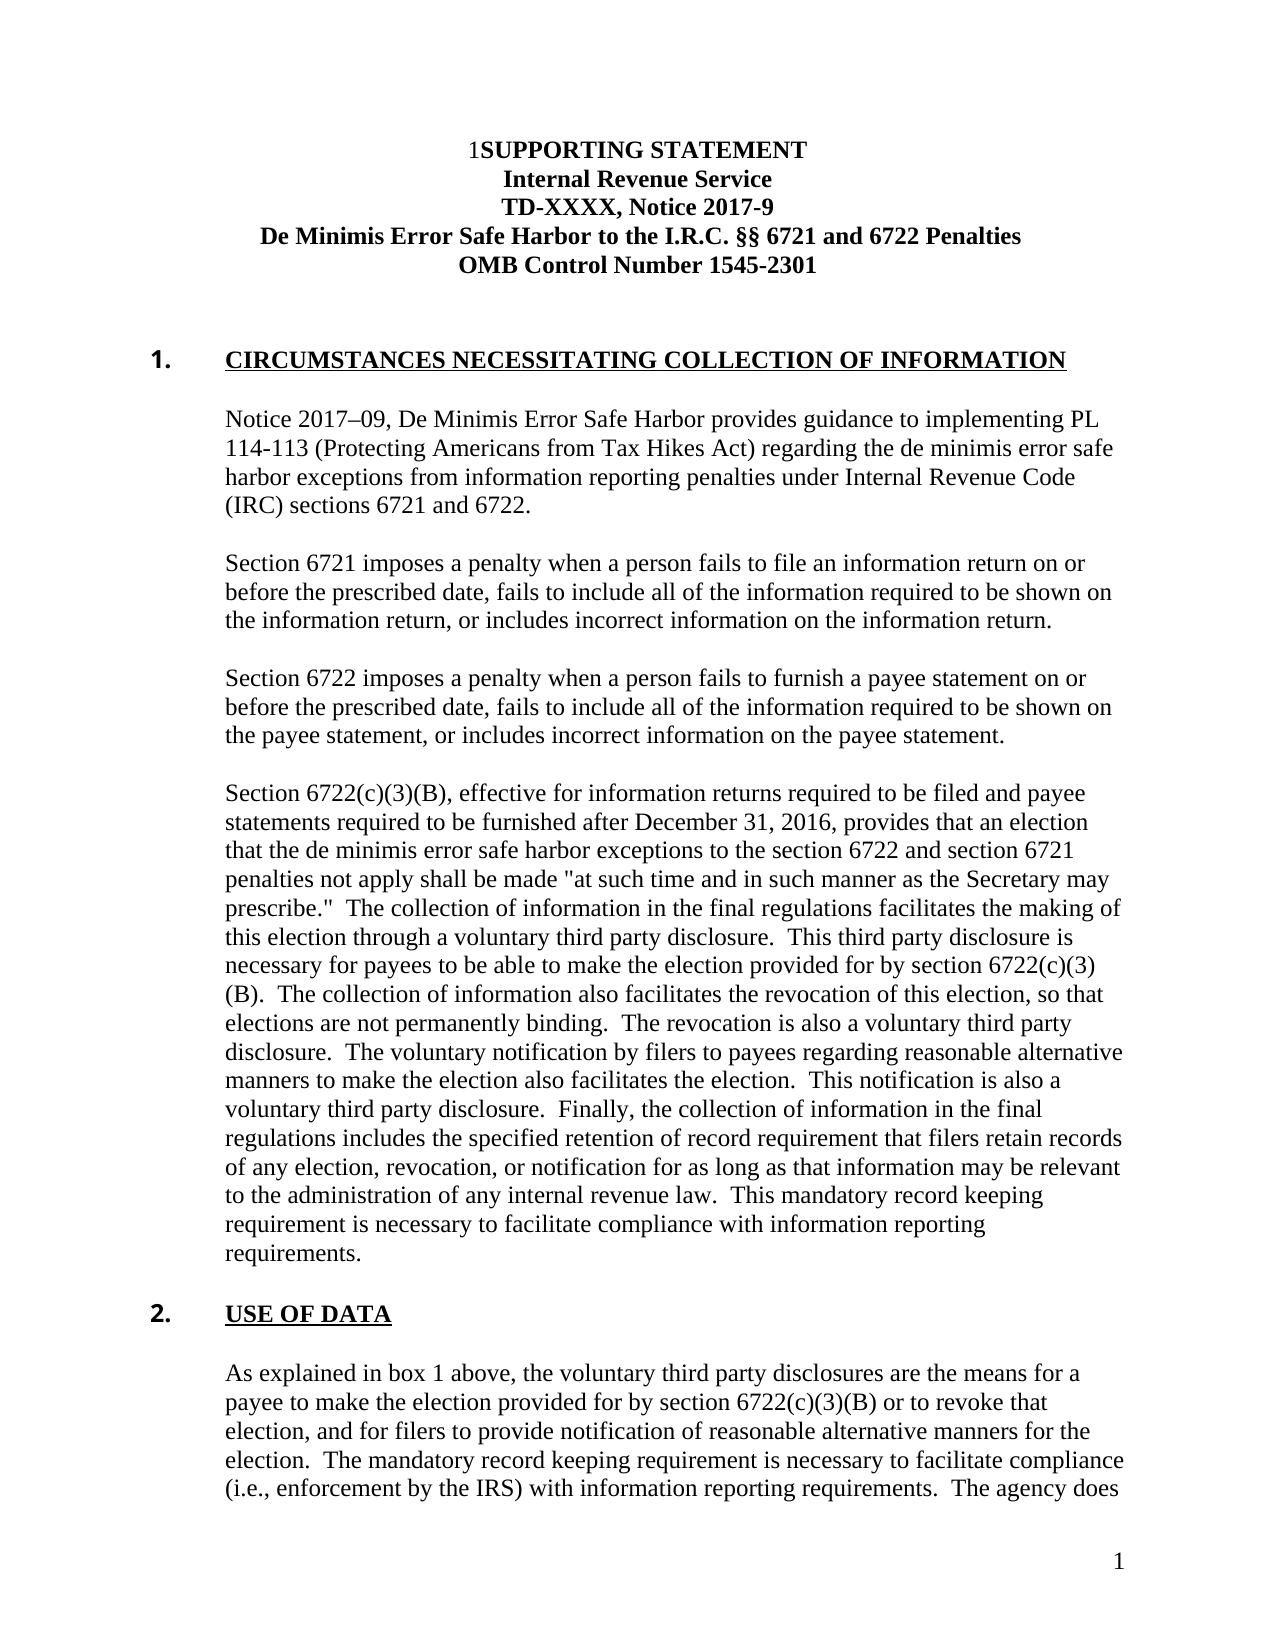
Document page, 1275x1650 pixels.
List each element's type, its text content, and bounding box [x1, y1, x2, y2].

text De Minimis Error Safe Harbor to the I.R.C. §§ 6721 and 6722 Penalties [150, 221, 1125, 250]
list Section 6721 imposes a penalty when a person fails to file an information return on or before the prescribed date, fails to include all of the information required to be shown on the information return, or includes incorrect information on the information return. [225, 548, 1125, 634]
text SUPPORTING STATEMENT [150, 135, 1125, 164]
list USE OF DATA [150, 1296, 1125, 1330]
text TD-XXXX, Notice 2017-9 [150, 192, 1125, 221]
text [225, 1358, 1125, 1502]
list Section 6722 imposes a penalty when a person fails to furnish a payee statement on or before the prescribed date, fails to include all of the information required to be shown on the payee statement, or includes incorrect information on the payee statement. [225, 663, 1125, 749]
list Notice 2017–09, De Minimis Error Safe Harbor provides guidance to implementing PL 114-113 (Protecting Americans from Tax Hikes Act) regarding the de minimis error safe harbor exceptions from information reporting penalties under Internal Revenue Code (IRC) sections 6721 and 6722. [225, 404, 1125, 519]
list CIRCUMSTANCES NECESSITATING COLLECTION OF INFORMATION [150, 342, 1125, 376]
text Section 6722(c)(3)(B), effective for information returns required to be filed and payee statements required to be furnished after December 31, 2016, provides that an election that the de minimis error safe harbor exceptions to the section 6722 and section 6721 penalties not apply shall be made "at such time and in such manner as the Secretary may prescribe." The collection of information in the final regulations facilitates the making of this election through a voluntary third party disclosure. This third party disclosure is necessary for payees to be able to make the election provided for by section 6722(c)(3)(B). The collection of information also facilitates the revocation of this election, so that elections are not permanently binding. The revocation is also a voluntary third party disclosure. The voluntary notification by filers to payees regarding reasonable alternative manners to make the election also facilitates the election. This notification is also a voluntary third party disclosure. Finally, the collection of information in the final regulations includes the specified retention of record requirement that filers retain records of any election, revocation, or notification for as long as that information may be relevant to the administration of any internal revenue law. This mandatory record keeping requirement is necessary to facilitate compliance with information reporting requirements. [225, 778, 1125, 1267]
text OMB Control Number 1545-2301 [150, 250, 1125, 279]
text Internal Revenue Service [150, 164, 1125, 192]
